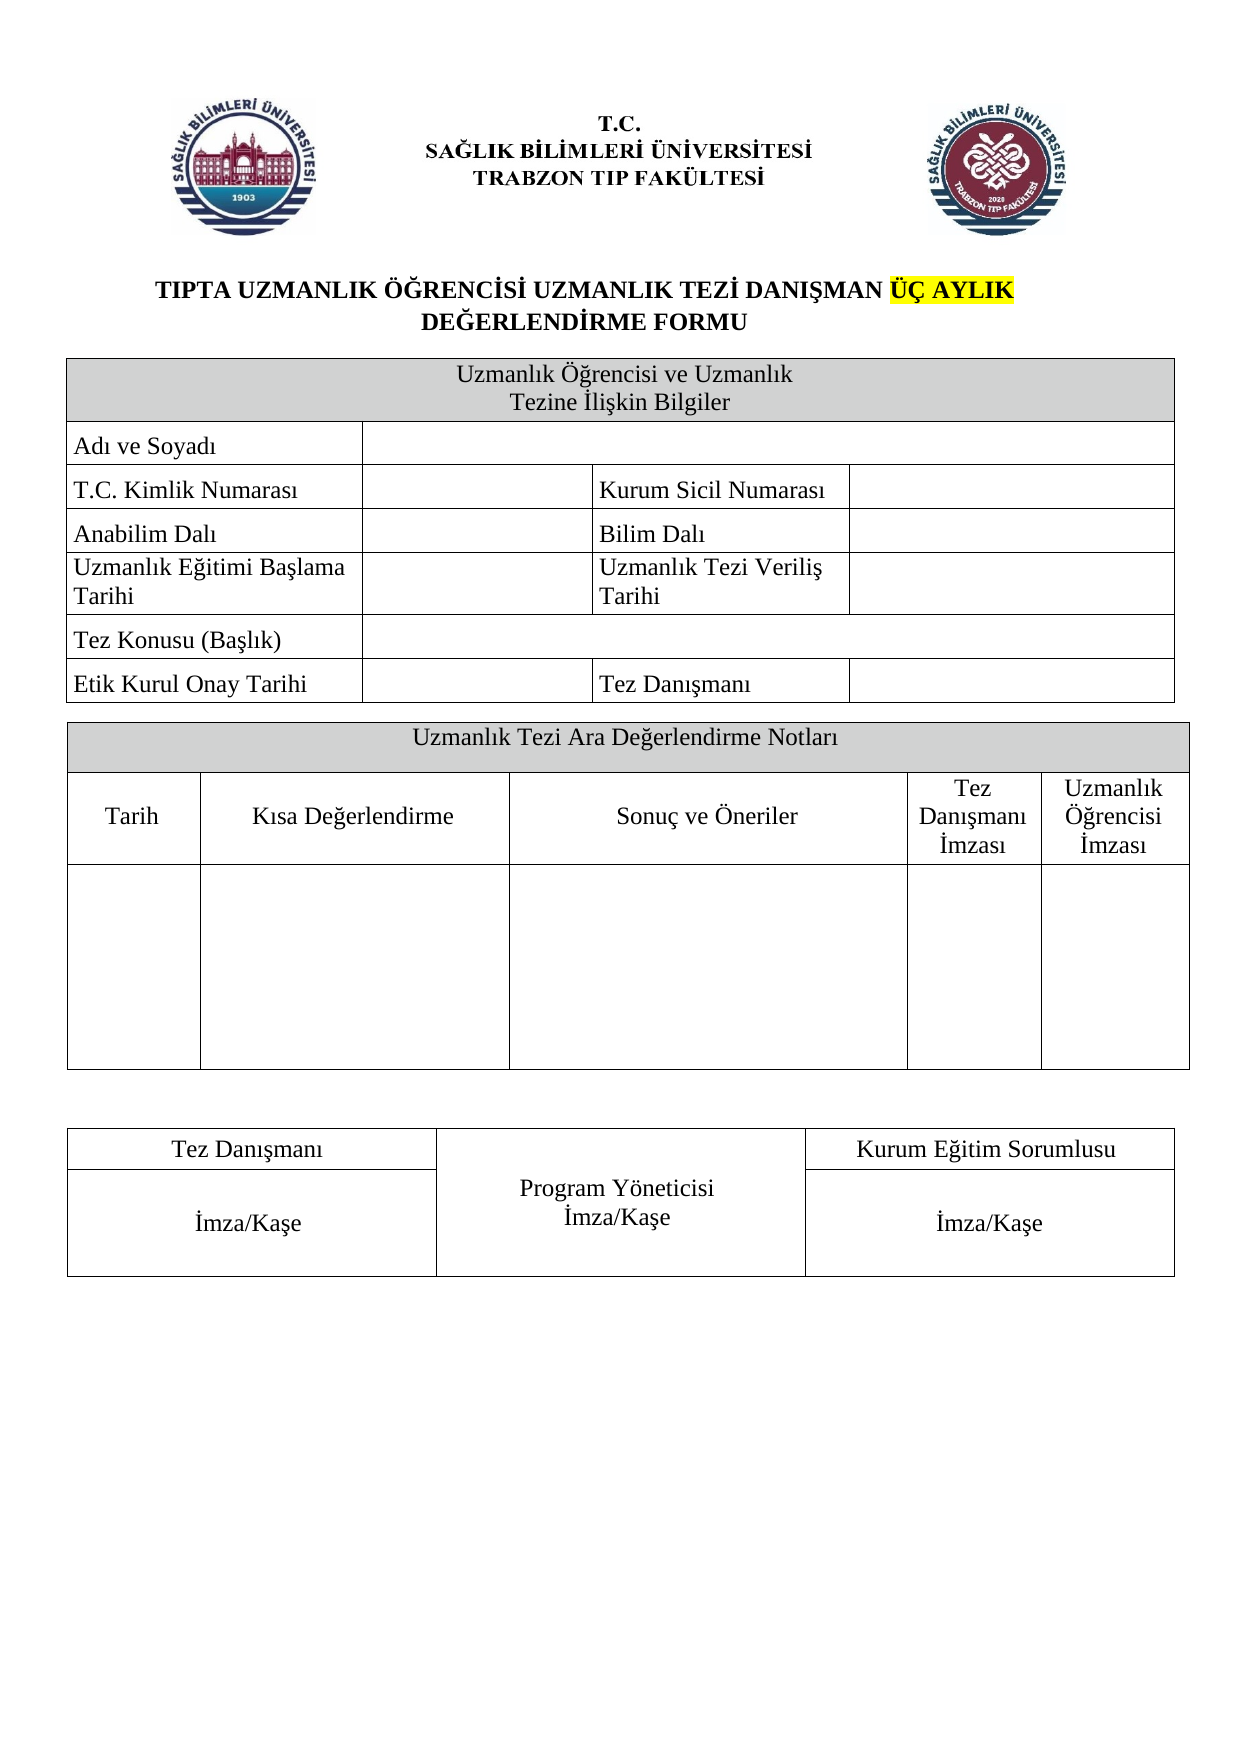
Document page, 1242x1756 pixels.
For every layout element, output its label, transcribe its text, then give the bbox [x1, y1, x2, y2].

table_cell Kurum Sicil Numarası [593, 465, 849, 508]
table_cell [68, 865, 200, 1069]
table_cell [363, 465, 592, 508]
table_cell Tez Danışmanı İmzası [908, 773, 1041, 863]
table_header Program Yöneticisi İmza/Kaşe [437, 1129, 805, 1276]
table_cell Uzmanlık Tezi Veriliş Tarihi [593, 553, 849, 614]
text TIPTA UZMANLIK ÖĞRENCİSİ UZMANLIK TEZİ DANIŞMAN ÜÇ AYLIK DEĞERLENDİRME FORMU [52, 276, 1116, 335]
table_cell [1042, 865, 1189, 1069]
table_cell Tarih [68, 773, 200, 863]
table_cell Tez Danışmanı [593, 659, 849, 702]
table_cell İmza/Kaşe [806, 1170, 1174, 1276]
table_cell [363, 509, 592, 552]
table_cell Uzmanlık Öğrencisi İmzası [1042, 773, 1189, 863]
table_cell T.C. Kimlik Numarası [67, 465, 362, 508]
table_cell [850, 465, 1174, 508]
table_cell [363, 659, 592, 702]
table_cell Kısa Değerlendirme [201, 773, 509, 863]
table_cell Anabilim Dalı [67, 509, 362, 552]
table_header Uzmanlık Öğrencisi ve Uzmanlık Tezine İlişkin Bilgiler [67, 359, 1174, 421]
table_header Uzmanlık Tezi Ara Değerlendirme Notları [68, 723, 1189, 772]
table_cell [201, 865, 509, 1069]
picture [51, 69, 1176, 274]
table_header Kurum Eğitim Sorumlusu [806, 1129, 1174, 1169]
table_cell Adı ve Soyadı [67, 422, 362, 464]
table_cell [363, 422, 1174, 464]
table_cell Etik Kurul Onay Tarihi [67, 659, 362, 702]
table_cell [363, 553, 592, 614]
table_cell [850, 553, 1174, 614]
table_cell Sonuç ve Öneriler [510, 773, 907, 863]
table_cell [908, 865, 1041, 1069]
table_cell İmza/Kaşe [68, 1170, 436, 1276]
table_cell [850, 509, 1174, 552]
table_cell Tez Konusu (Başlık) [67, 615, 362, 658]
table_cell [363, 615, 1174, 658]
table_cell [510, 865, 907, 1069]
table_cell [850, 659, 1174, 702]
table_cell Bilim Dalı [593, 509, 849, 552]
table_header Tez Danışmanı [68, 1129, 436, 1169]
table_cell Uzmanlık Eğitimi Başlama Tarihi [67, 553, 362, 614]
